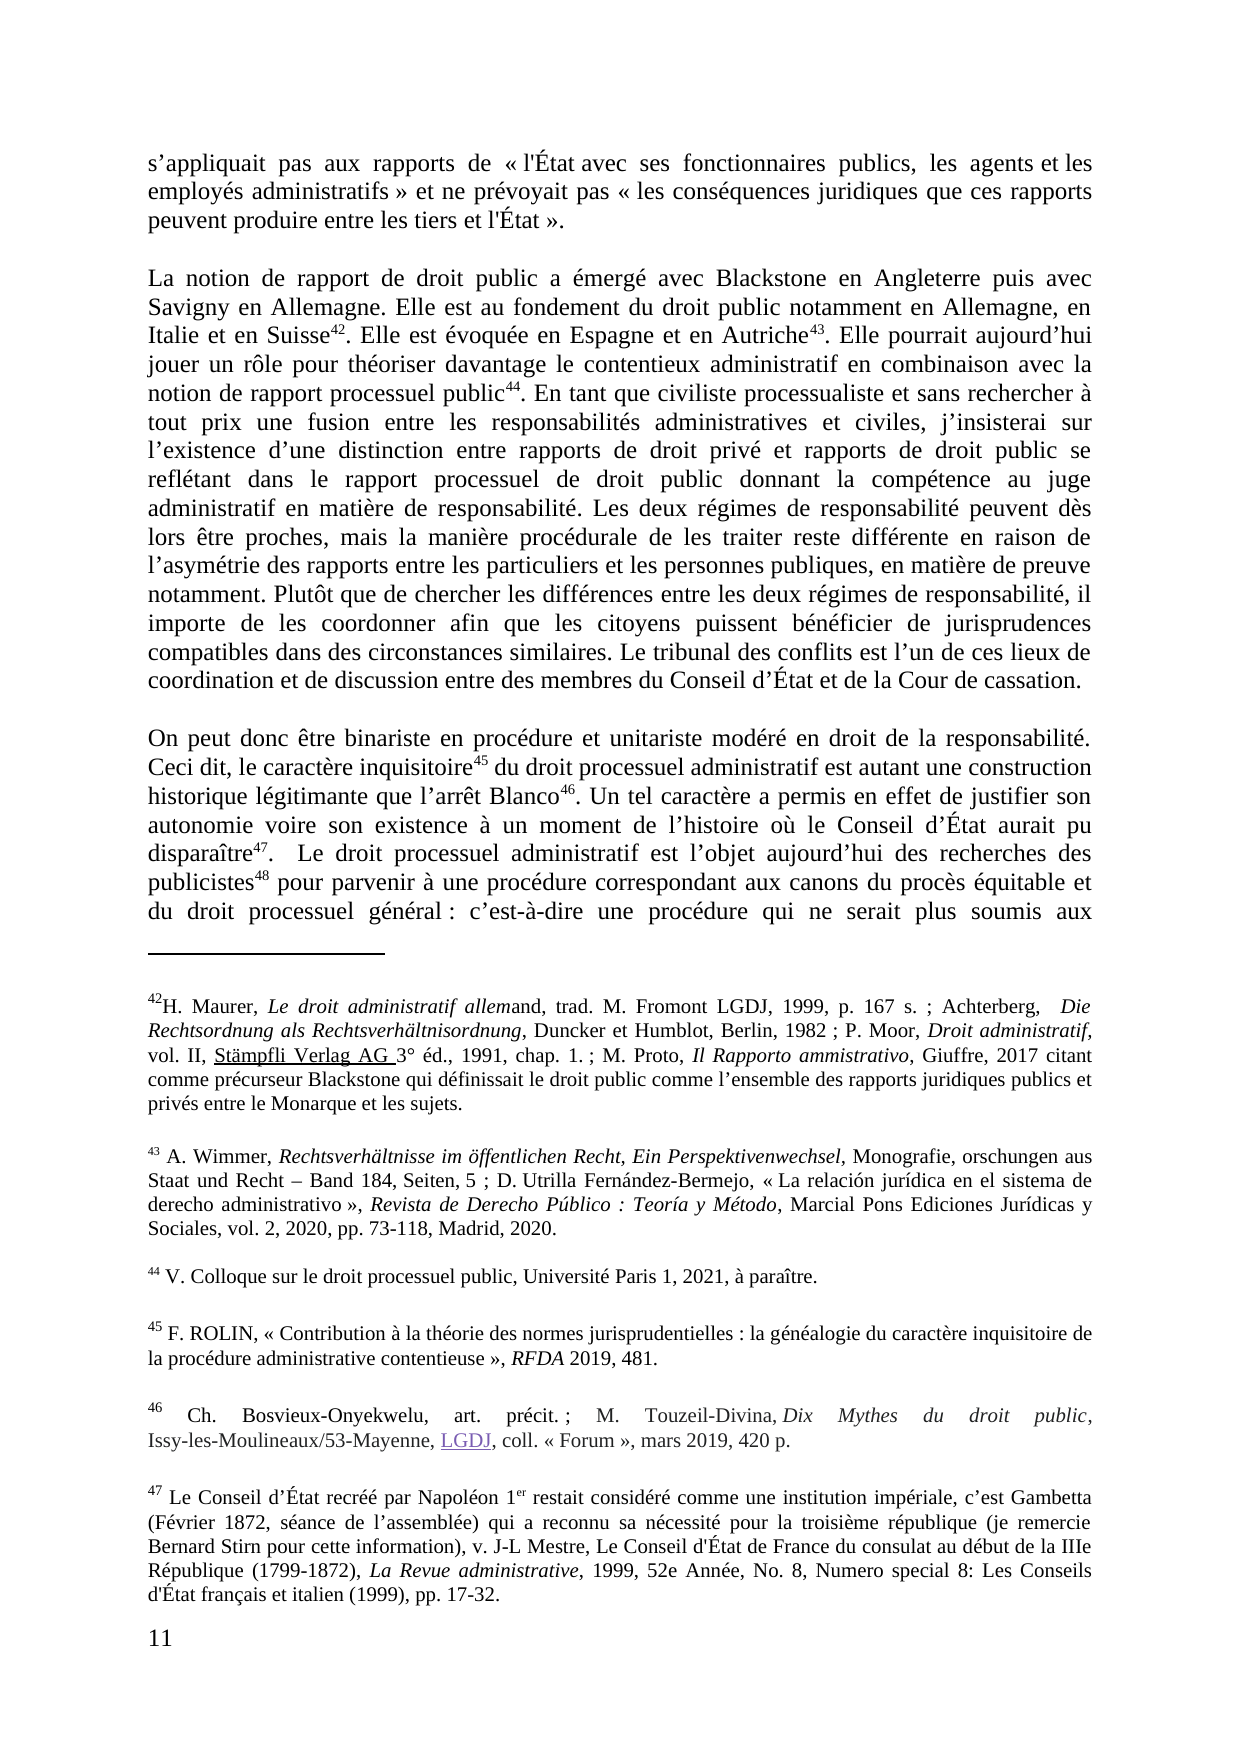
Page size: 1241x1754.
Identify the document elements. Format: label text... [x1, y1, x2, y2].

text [148, 148, 1093, 234]
text La notion de rapport de droit public a émergé avec Blackstone en Angleterre puis avec Savigny en Allemagne. Elle est au fondement du droit public notamment en Allemagne, en Italie et en Suisse. Elle est évoquée en Espagne et en Autriche. Elle pourrait aujourd’hui jouer un rôle pour théoriser davantage le contentieux administratif en combinaison avec la notion de rapport processuel public. En tant que civiliste processualiste et sans rechercher à tout prix une fusion entre les responsabilités administratives et civiles, j’insisterai sur l’existence d’une distinction entre rapports de droit privé et rapports de droit public se reflétant dans le rapport processuel de droit public donnant la compétence au juge administratif en matière de responsabilité. Les deux régimes de responsabilité peuvent dès lors être proches, mais la manière procédurale de les traiter reste différente en raison de l’asymétrie des rapports entre les particuliers et les personnes publiques, en matière de preuve notamment. Plutôt que de chercher les différences entre les deux régimes de responsabilité, il importe de les coordonner afin que les citoyens puissent bénéficier de jurisprudences compatibles dans des circonstances similaires. Le tribunal des conflits est l’un de ces lieux de coordination et de discussion entre des membres du Conseil d’État et de la Cour de cassation. [148, 263, 1093, 694]
text On peut donc être binariste en procédure et unitariste modéré en droit de la responsabilité. Ceci dit, le caractère inquisitoire du droit processuel administratif est autant une construction historique légitimante que l’arrêt Blanco. Un tel caractère a permis en effet de justifier son autonomie voire son existence à un moment de l’histoire où le Conseil d’État aurait pu disparaître. Le droit processuel administratif est l’objet aujourd’hui des recherches des publicistes pour parvenir à une procédure correspondant aux canons du procès équitable et du droit processuel général : c’est-à-dire une procédure qui ne serait plus soumis aux délimitations jurisprudentielles incertaines des différents recours (recours pour excès de pouvoir, plein contentieux, etc.) en adoptant une conception unifiée de l’action en justice ; qui reconnaitrait l’existence de rapport procéduraux dominés par un principe de coopération forcée entre les parties et un juge pleinement indépendant et impartial ; qui reconnaîtrait à ce dernier un régime aligné sur celui du juge judiciaire (robe, traitement et carrière partant de la première instance pour parvenir au Conseil d’État) ; tandis qu’il n’y aurait plus qu’un seul Conseil supérieur de la magistrature pour l’ordre administratif et judiciaire composé d’une majorité de magistrats et un seul budget de la justice réparti équitablement. [148, 723, 1093, 925]
